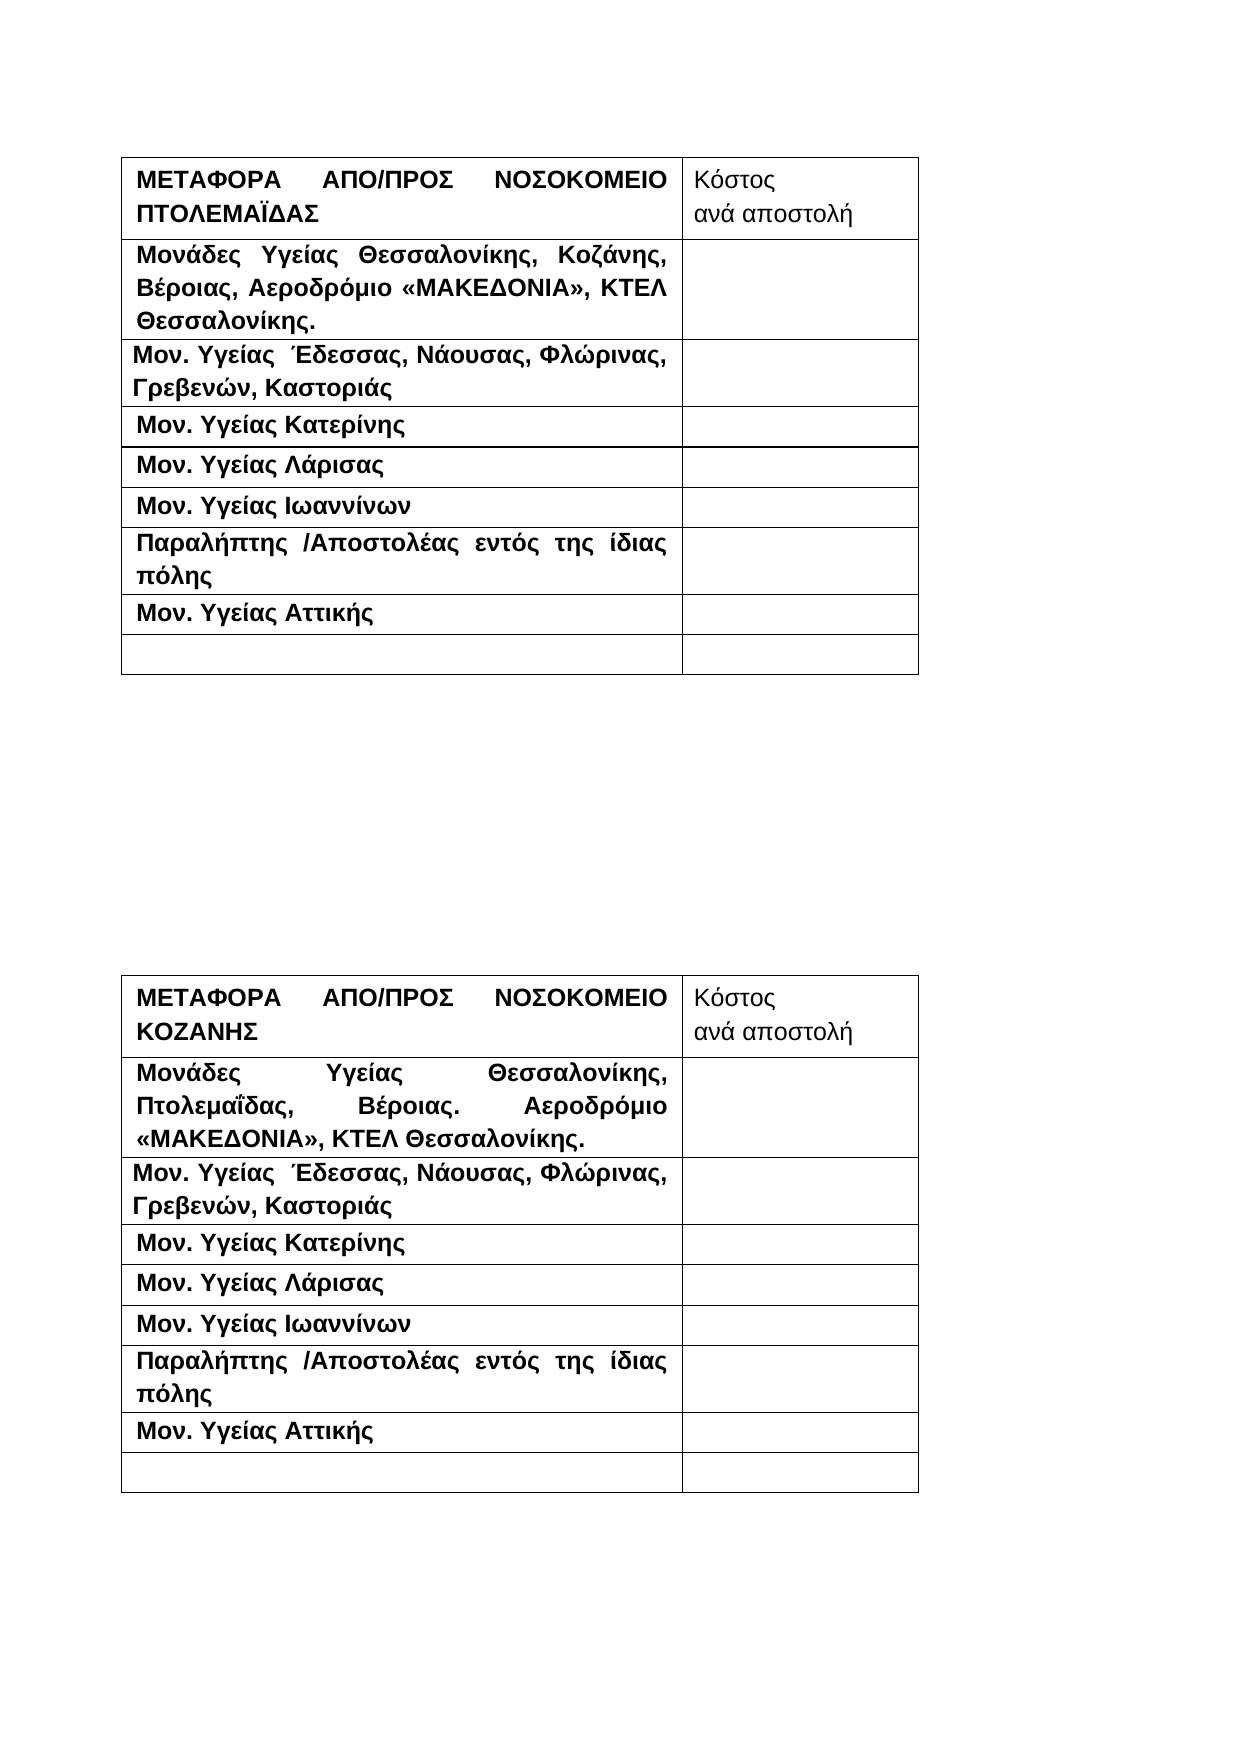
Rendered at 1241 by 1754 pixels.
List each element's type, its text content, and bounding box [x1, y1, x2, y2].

table_header ΜΕΤΑΦΟΡΑ ΑΠΟ/ΠΡΟΣ ΝΟΣΟΚΟΜΕΙΟ ΚΟΖΑΝΗΣ [122, 976, 682, 1057]
table_cell [683, 595, 918, 634]
table_cell Παραλήπτης /Αποστολέας εντός της ίδιας πόλης [122, 1346, 682, 1412]
table_cell Μονάδες Υγείας Θεσσαλονίκης, Πτολεμαΐδας, Βέροιας. Αεροδρόμιο «ΜΑΚΕΔΟΝΙΑ», ΚΤΕΛ Θεσσαλονίκης. [122, 1058, 682, 1157]
table_cell Μον. Υγείας Αττικής [122, 595, 682, 634]
table_cell Μονάδες Υγείας Θεσσαλονίκης, Κοζάνης, Βέροιας, Αεροδρόμιο «ΜΑΚΕΔΟΝΙΑ», ΚΤΕΛ Θεσσαλονίκης. [122, 240, 682, 339]
table_cell Μον. Υγείας Έδεσσας, Νάουσας, Φλώρινας, Γρεβενών, Καστοριάς [122, 1158, 682, 1224]
table_header Κόστος ανά αποστολή [683, 158, 918, 239]
table_header ΜΕΤΑΦΟΡΑ ΑΠΟ/ΠΡΟΣ ΝΟΣΟΚΟΜΕΙΟ ΠΤΟΛΕΜΑΪΔΑΣ [122, 158, 682, 239]
table_cell Μον. Υγείας Ιωαννίνων [122, 488, 682, 527]
table_cell [122, 1453, 682, 1492]
table_cell [683, 1413, 918, 1452]
table_cell Μον. Υγείας Κατερίνης [122, 1225, 682, 1264]
table_cell [683, 448, 918, 487]
table_cell [683, 635, 918, 674]
table_cell [683, 1158, 918, 1224]
table_cell Μον. Υγείας Κατερίνης [122, 407, 682, 446]
table_cell Μον. Υγείας Ιωαννίνων [122, 1306, 682, 1345]
table_cell Μον. Υγείας Αττικής [122, 1413, 682, 1452]
table_cell [683, 1306, 918, 1345]
table_cell Μον. Υγείας Λάρισας [122, 448, 682, 487]
table_cell [683, 407, 918, 446]
table_cell Μον. Υγείας Έδεσσας, Νάουσας, Φλώρινας, Γρεβενών, Καστοριάς [122, 340, 682, 406]
table_cell [683, 1453, 918, 1492]
table_cell [683, 1225, 918, 1264]
table_cell [683, 340, 918, 406]
table_cell [683, 528, 918, 594]
table_cell [122, 635, 682, 674]
table_cell Μον. Υγείας Λάρισας [122, 1265, 682, 1304]
table_header Κόστος ανά αποστολή [683, 976, 918, 1057]
table_cell [683, 1346, 918, 1412]
table_cell [683, 1058, 918, 1157]
table_cell Παραλήπτης /Αποστολέας εντός της ίδιας πόλης [122, 528, 682, 594]
table_cell [683, 488, 918, 527]
table_cell [683, 1265, 918, 1304]
table_cell [683, 240, 918, 339]
